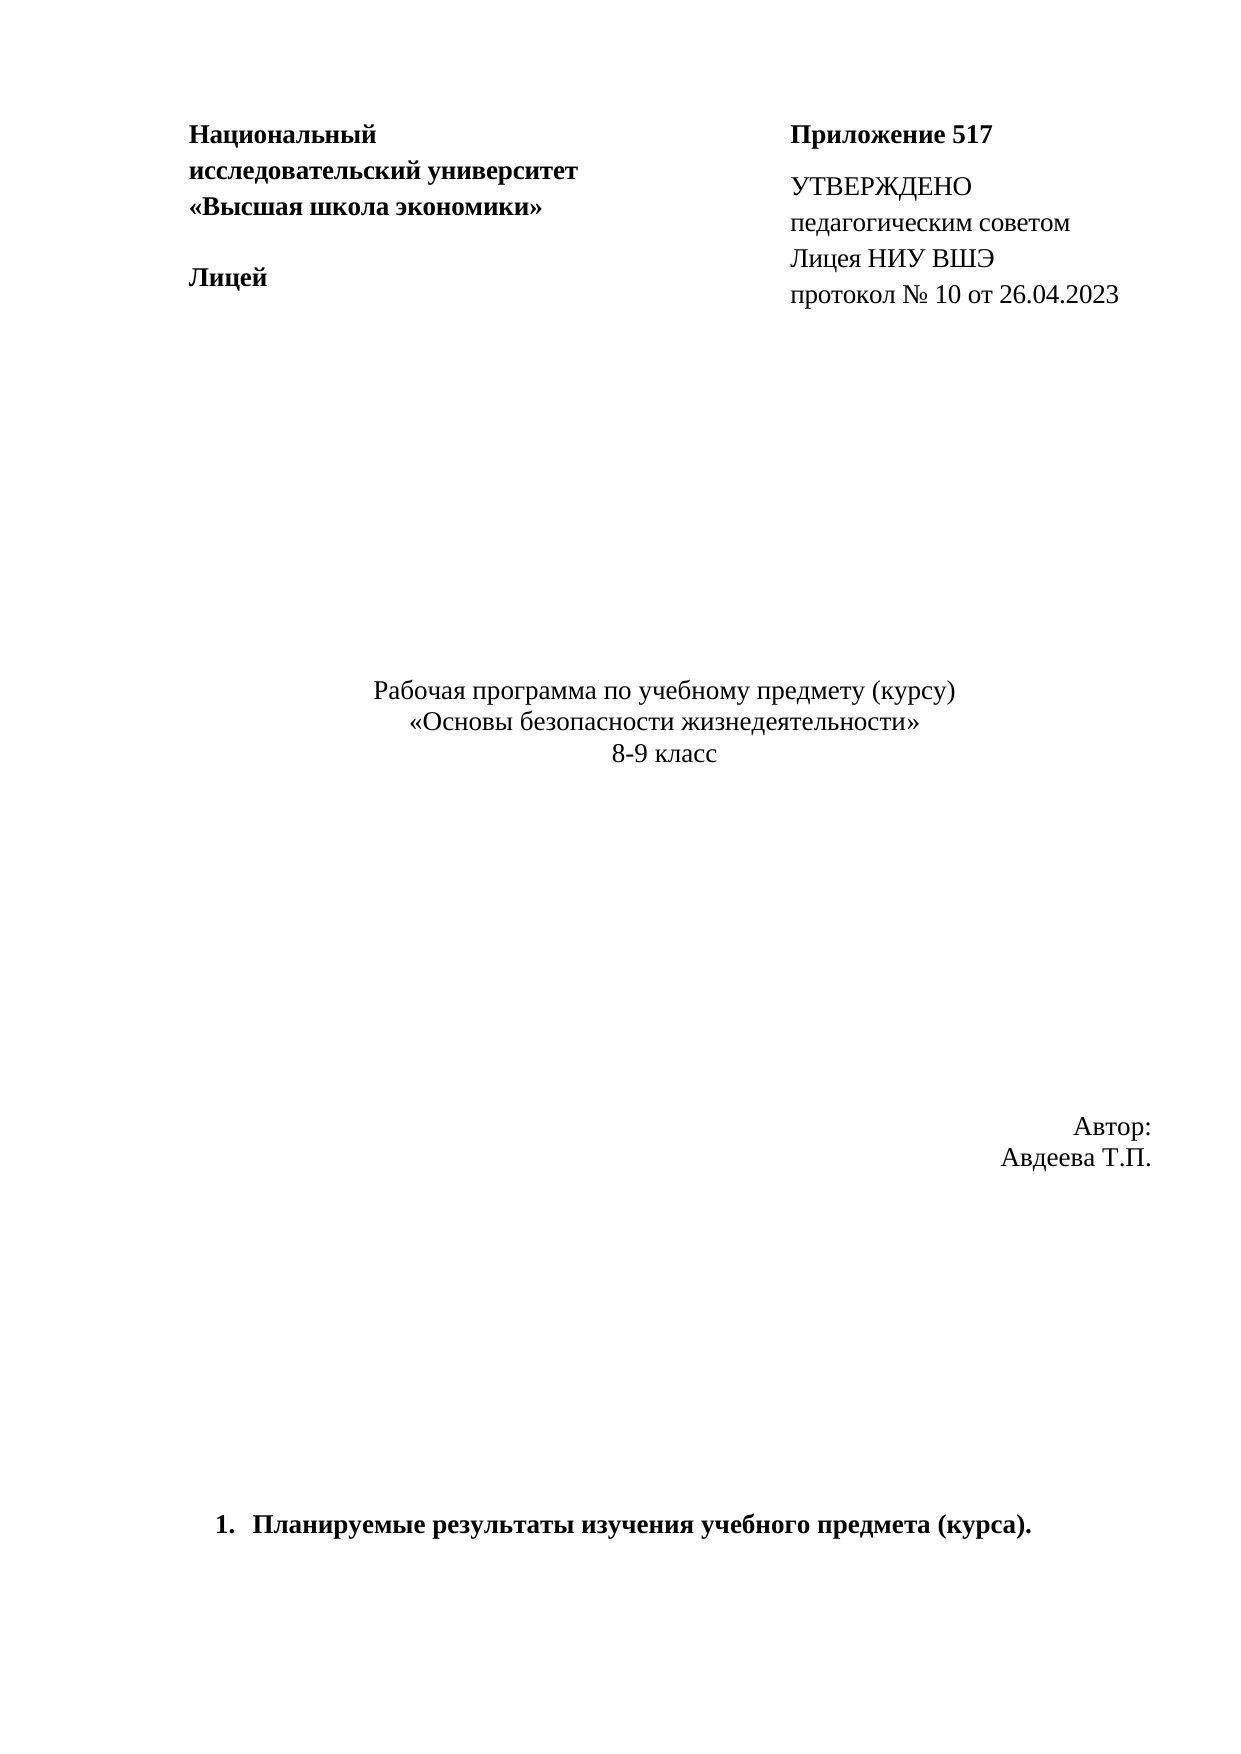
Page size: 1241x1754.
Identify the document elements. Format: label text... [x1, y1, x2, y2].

text Рабочая программа по учебному предмету (курсу) [177, 674, 1152, 706]
text 8-9 класс [177, 737, 1152, 768]
table_header Приложение 517 УТВЕРЖДЕНО педагогическим советом Лицея НИУ ВШЭ протокол № 10 от 26.04.2023 [779, 118, 1192, 456]
text Авдеева Т.П. [177, 1142, 1152, 1173]
table_header Национальный исследовательский университет «Высшая школа экономики» Лицей [177, 118, 779, 456]
text «Основы безопасности жизнедеятельности» [177, 706, 1152, 737]
text Автор: [177, 1110, 1152, 1142]
list Планируемые результаты изучения учебного предмета (курса). [215, 1508, 1152, 1539]
